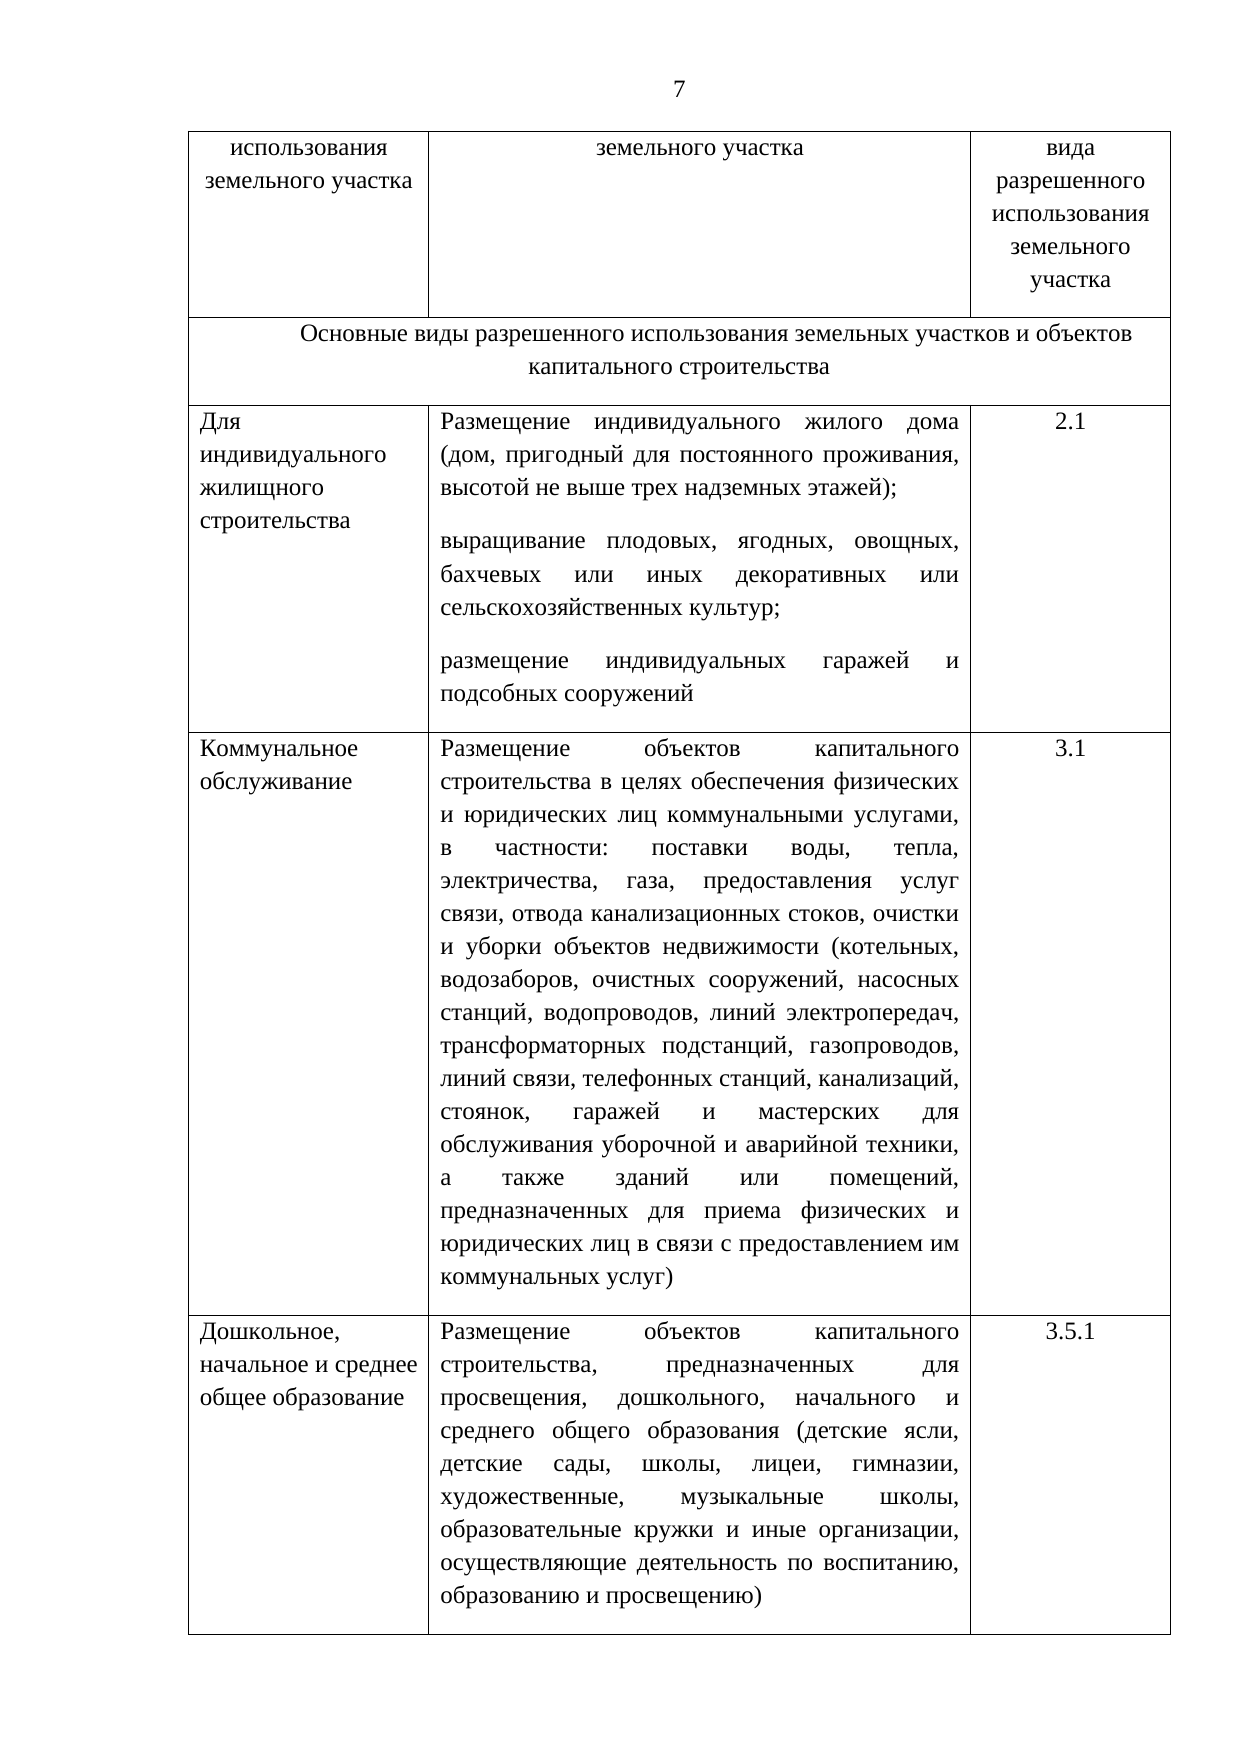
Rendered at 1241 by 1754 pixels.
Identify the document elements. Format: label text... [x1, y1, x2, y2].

table_cell Размещение объектов капитального строительства, предназначенных для просвещения, дошкольного, начального и среднего общего образования (детские ясли, детские сады, школы, лицеи, гимназии, художественные, музыкальные школы, образовательные кружки и иные организации, осуществляющие деятельность по воспитанию, образованию и просвещению) [429, 1316, 970, 1633]
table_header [429, 132, 970, 317]
table_cell Размещение индивидуального жилого дома (дом, пригодный для постоянного проживания, высотой не выше трех надземных этажей); выращивание плодовых, ягодных, овощных, бахчевых или иных декоративных или сельскохозяйственных культур; размещение индивидуальных гаражей и подсобных сооружений [429, 406, 970, 732]
table_cell 3.5.1 [971, 1316, 1170, 1633]
table_cell Коммунальное обслуживание [189, 733, 428, 1315]
table_cell Дошкольное, начальное и среднее общее образование [189, 1316, 428, 1633]
table_cell 2.1 [971, 406, 1170, 732]
table_cell 3.1 [971, 733, 1170, 1315]
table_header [971, 132, 1170, 317]
table_cell Для индивидуального жилищного строительства [189, 406, 428, 732]
table_cell Основные виды разрешенного использования земельных участков и объектов капитального строительства [189, 318, 1170, 405]
table_cell Размещение объектов капитального строительства в целях обеспечения физических и юридических лиц коммунальными услугами, в частности: поставки воды, тепла, электричества, газа, предоставления услуг связи, отвода канализационных стоков, очистки и уборки объектов недвижимости (котельных, водозаборов, очистных сооружений, насосных станций, водопроводов, линий электропередач, трансформаторных подстанций, газопроводов, линий связи, телефонных станций, канализаций, стоянок, гаражей и мастерских для обслуживания уборочной и аварийной техники, а также зданий или помещений, предназначенных для приема физических и юридических лиц в связи с предоставлением им коммунальных услуг) [429, 733, 970, 1315]
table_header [189, 132, 428, 317]
